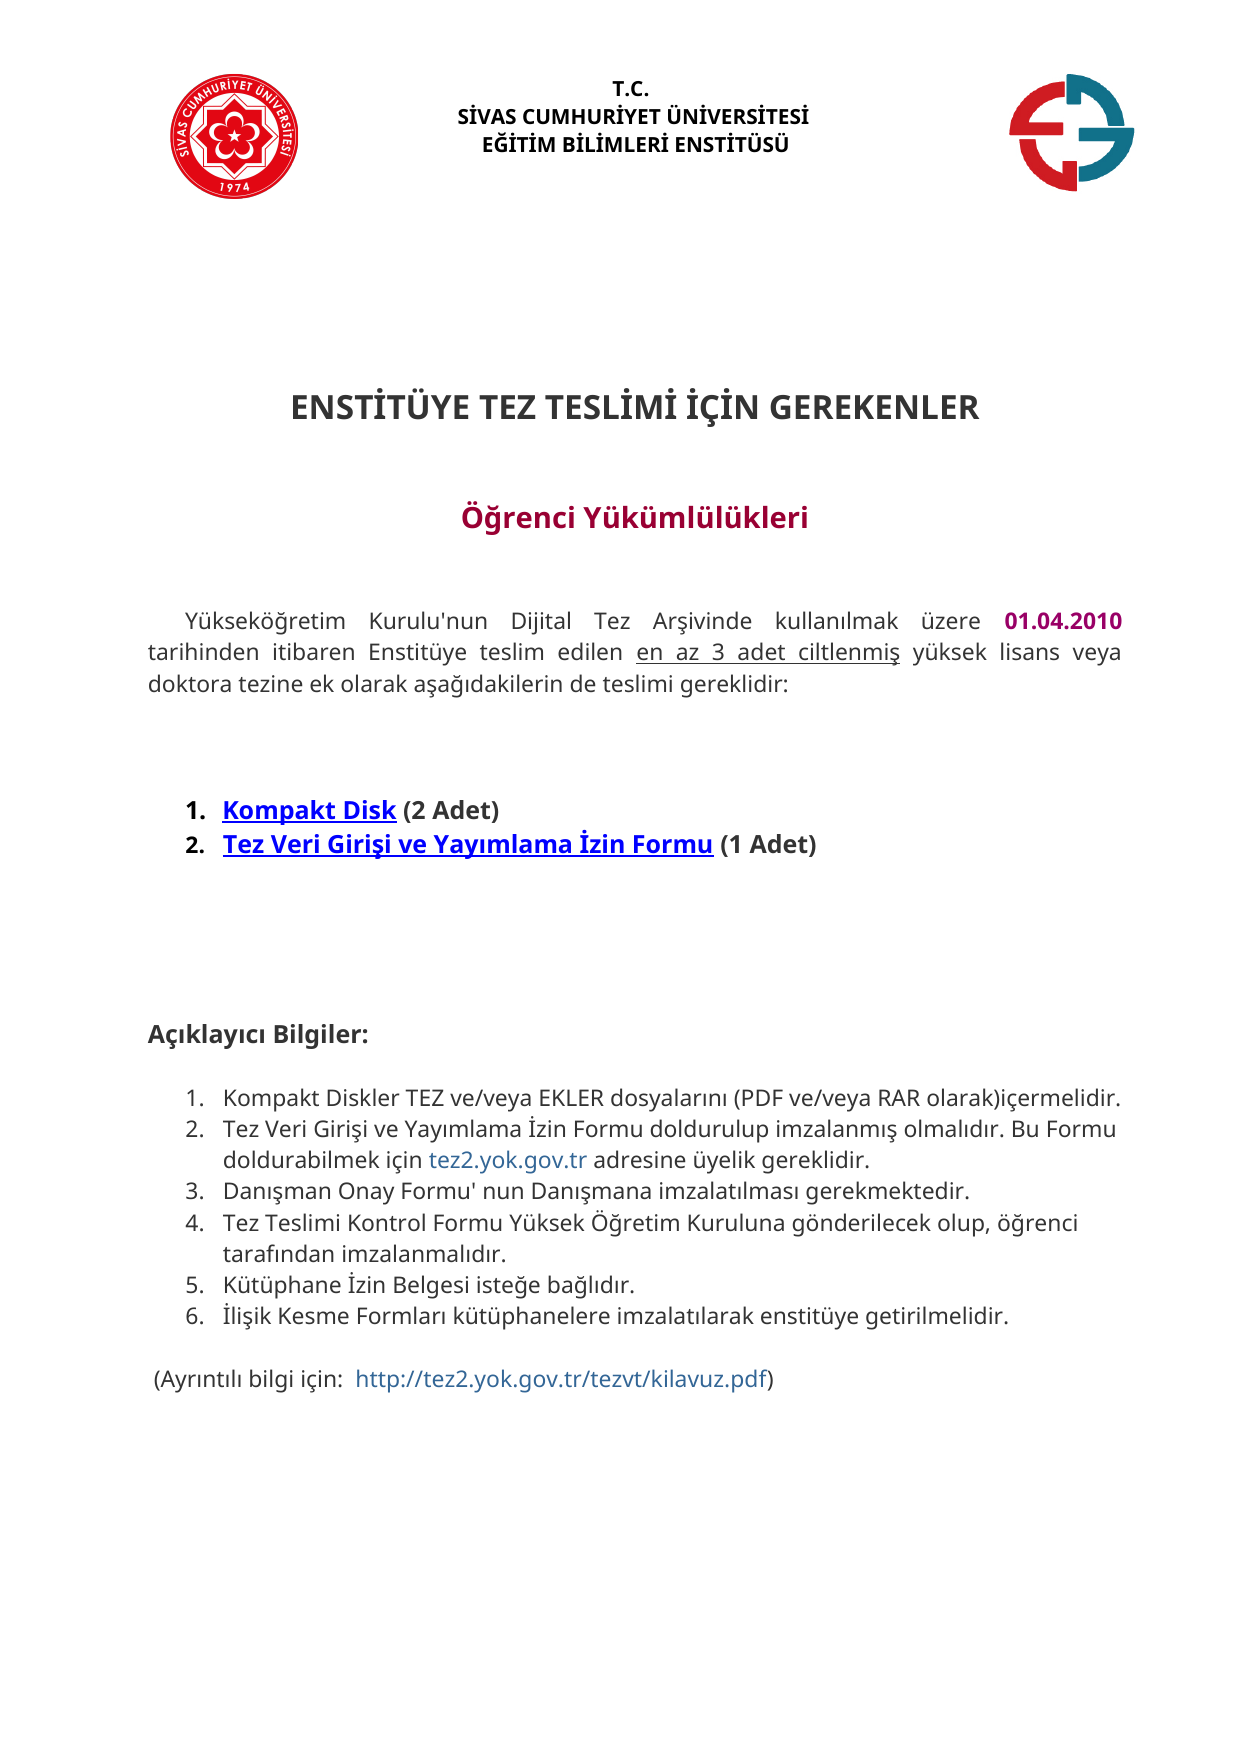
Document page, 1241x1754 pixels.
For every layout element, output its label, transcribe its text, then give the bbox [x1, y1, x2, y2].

list Tez Teslimi Kontrol Formu Yüksek Öğretim Kuruluna gönderilecek olup, öğrenci tarafından imzalanmalıdır. [185, 1207, 1122, 1269]
list İlişik Kesme Formları kütüphanelere imzalatılarak enstitüye getirilmelidir. [185, 1300, 1122, 1332]
list Danışman Onay Formu' nun Danışmana imzalatılması gerekmektedir. [185, 1175, 1122, 1207]
text (Ayrıntılı bilgi için: http://tez2.yok.gov.tr/tezvt/kilavuz.pdf) [148, 1363, 1122, 1394]
list Tez Veri Girişi ve Yayımlama İzin Formu (1 Adet) [185, 827, 1122, 861]
picture [170, 73, 299, 199]
list Kütüphane İzin Belgesi isteğe bağlıdır. [185, 1269, 1122, 1300]
text ENSTİTÜYE TEZ TESLİMİ İÇİN GEREKENLER [148, 384, 1122, 429]
text Yükseköğretim Kurulu'nun Dijital Tez Arşivinde kullanılmak üzere 01.04.2010 tarihinden itibaren Enstitüye teslim edilen en az 3 adet ciltlenmiş yüksek lisans veya doktora tezine ek olarak aşağıdakilerin de teslimi gereklidir: [148, 605, 1122, 699]
list Kompakt Disk (2 Adet) [185, 792, 1122, 827]
list Kompakt Diskler TEZ ve/veya EKLER dosyalarını (PDF ve/veya RAR olarak)içermelidir. [185, 1082, 1122, 1113]
text Öğrenci Yükümlülükleri [148, 497, 1122, 537]
list Tez Veri Girişi ve Yayımlama İzin Formu doldurulup imzalanmış olmalıdır. Bu Formu doldurabilmek için tez2.yok.gov.tr adresine üyelik gereklidir. [185, 1113, 1122, 1175]
picture [1004, 73, 1139, 194]
text Açıklayıcı Bilgiler: [148, 1016, 1122, 1050]
